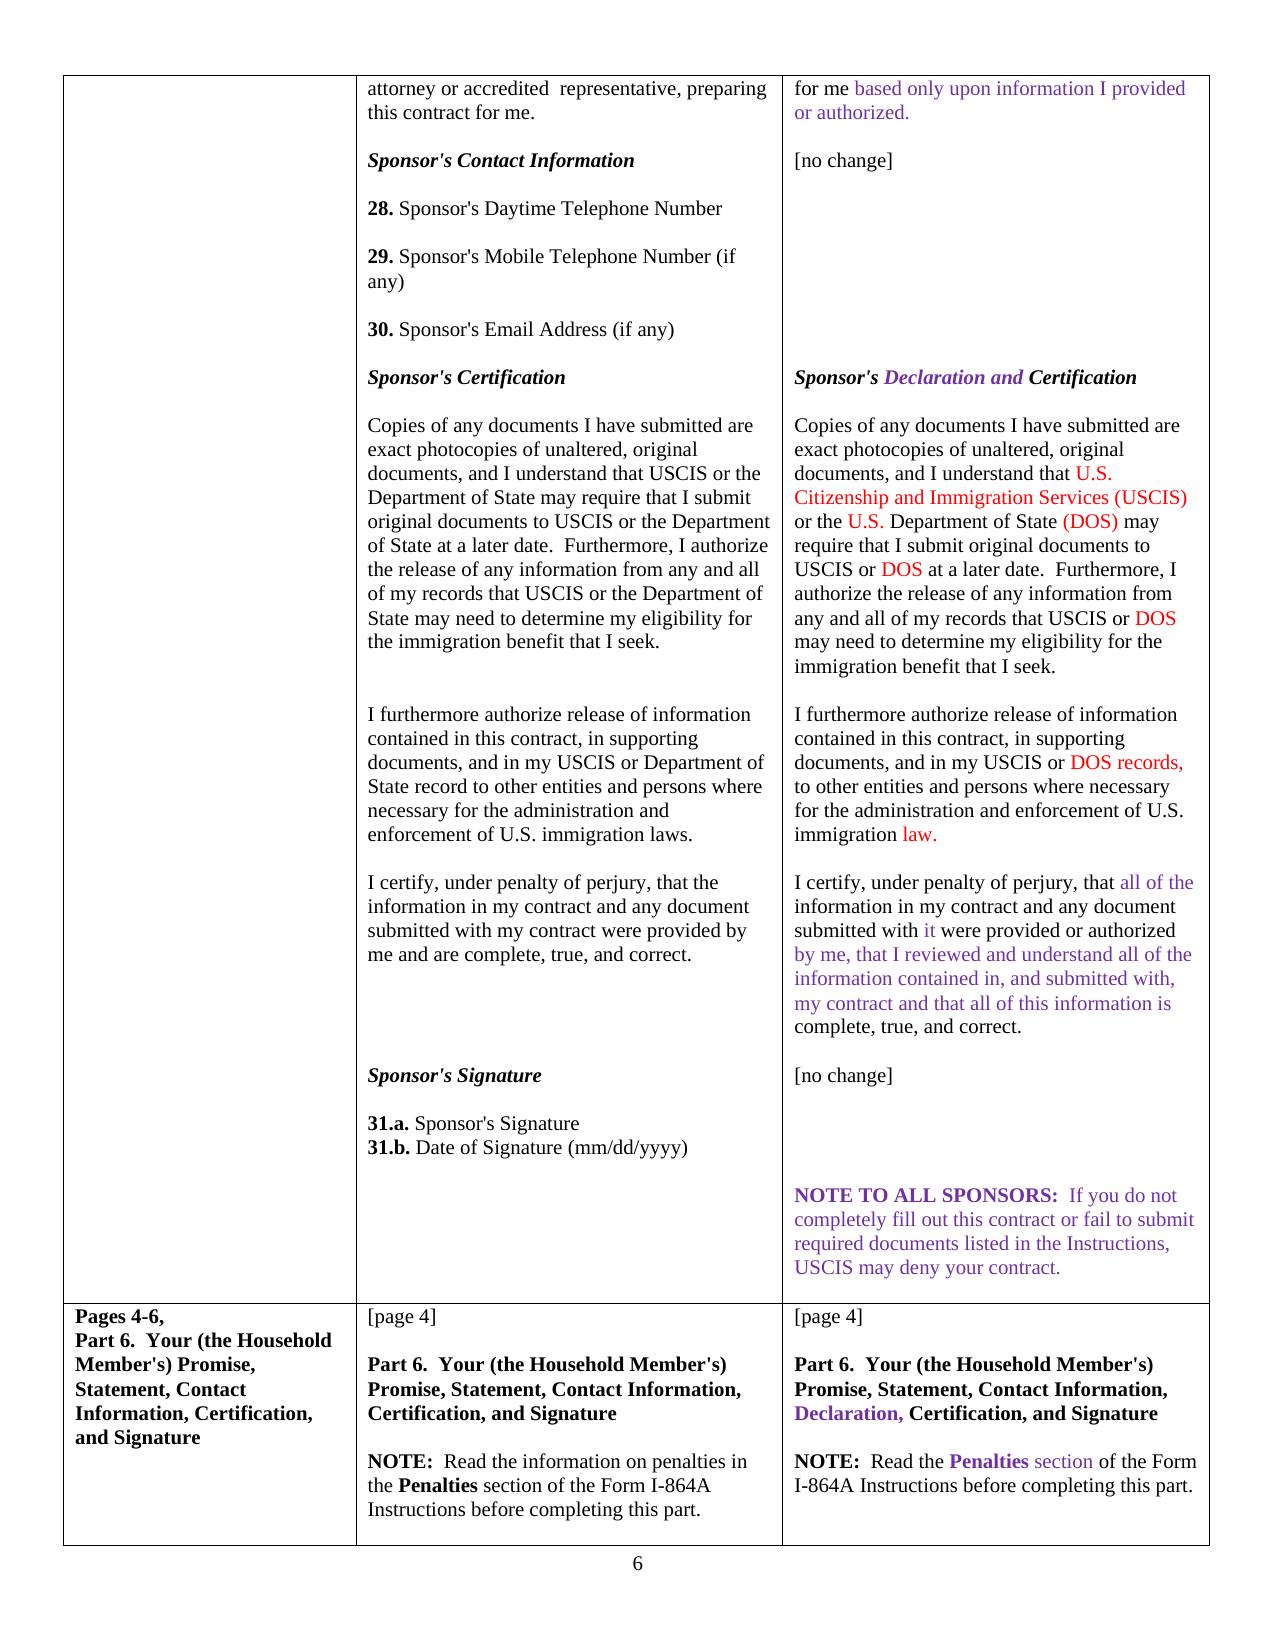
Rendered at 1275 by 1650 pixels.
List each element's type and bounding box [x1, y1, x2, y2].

table_cell [357, 76, 782, 1303]
table_cell [64, 76, 356, 1303]
table_cell [783, 1304, 1209, 1545]
table_cell [64, 1304, 356, 1545]
table_cell [783, 76, 1209, 1303]
table_cell [357, 1304, 782, 1545]
